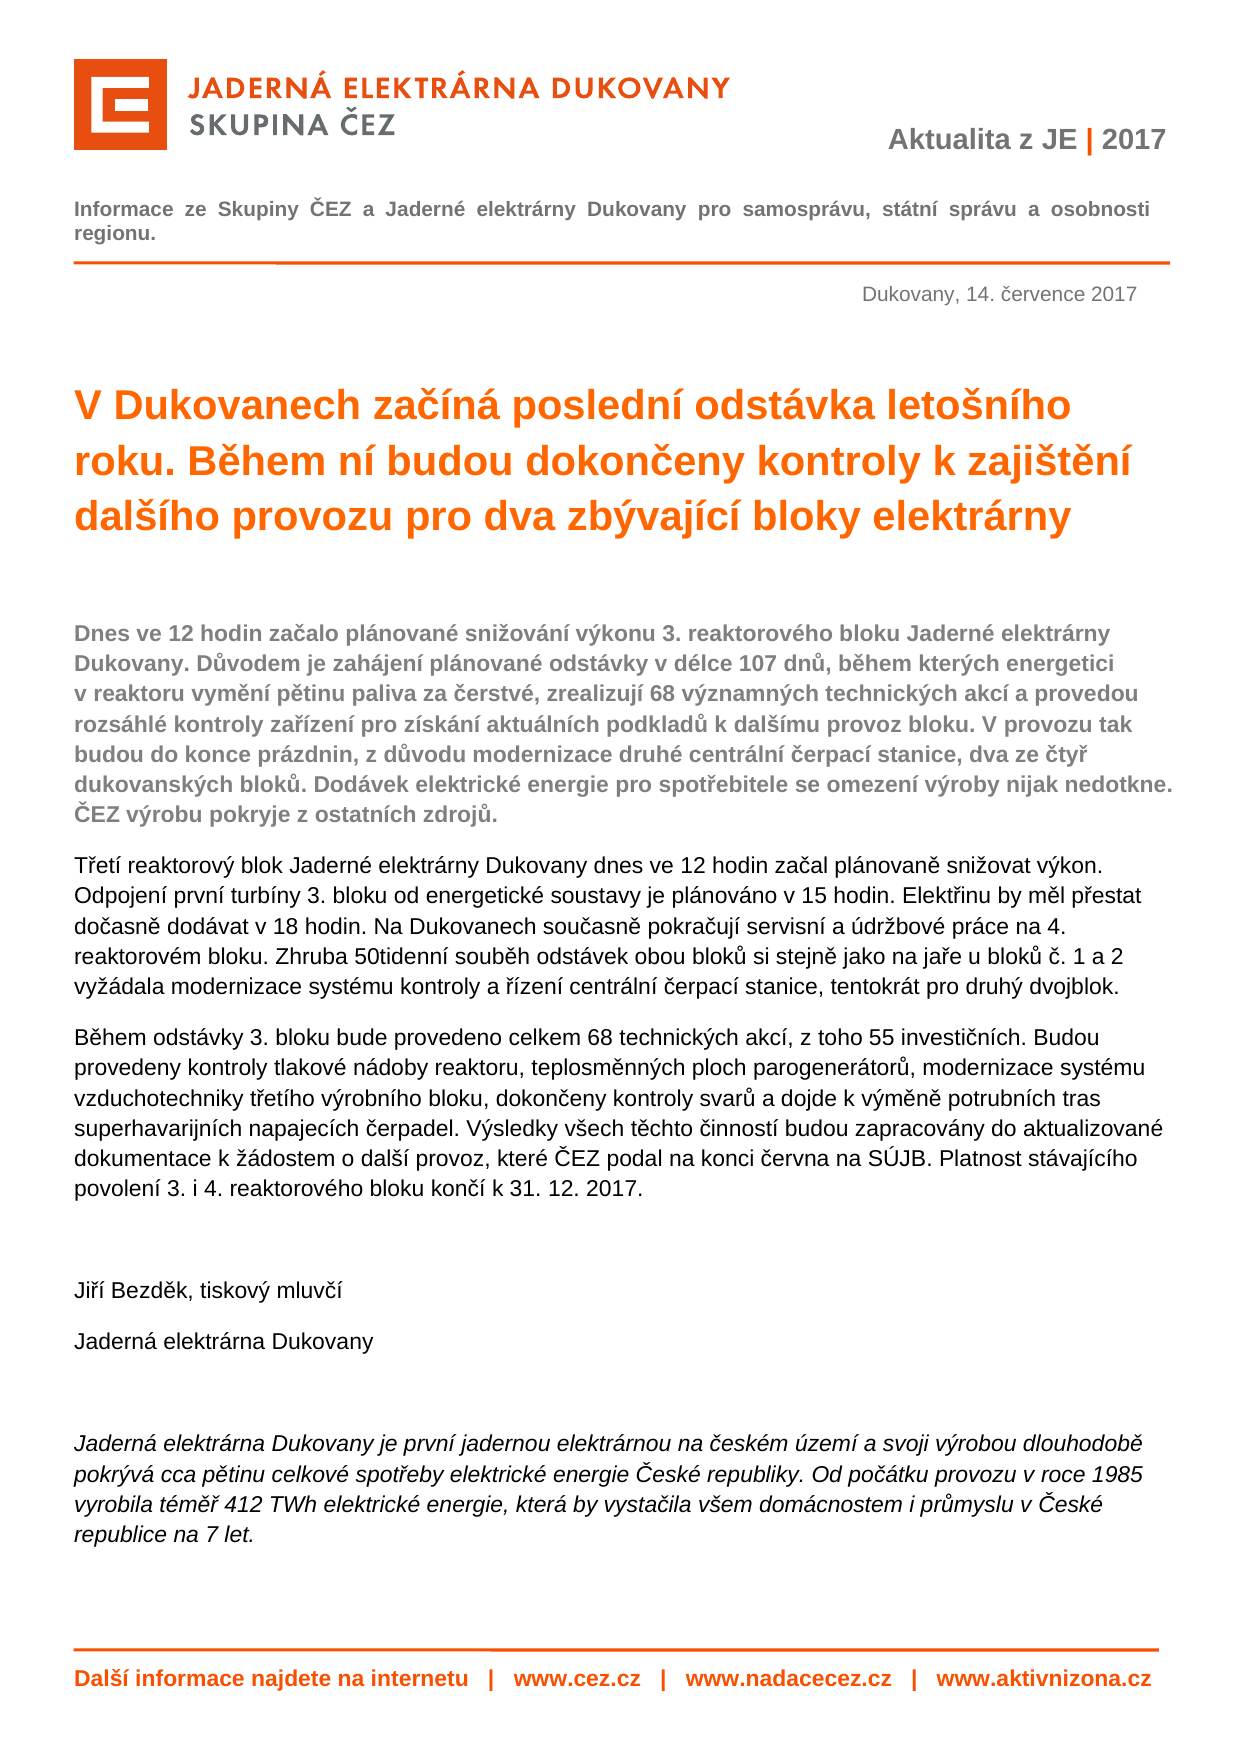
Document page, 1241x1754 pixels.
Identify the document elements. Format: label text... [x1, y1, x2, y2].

text Třetí reaktorový blok Jaderné elektrárny Dukovany dnes ve 12 hodin začal plánovaně snižovat výkon. Odpojení první turbíny 3. bloku od energetické soustavy je plánováno v 15 hodin. Elektřinu by měl přestat dočasně dodávat v 18 hodin. Na Dukovanech současně pokračují servisní a údržbové práce na 4. reaktorovém bloku. Zhruba 50tidenní souběh odstávek obou bloků si stejně jako na jaře u bloků č. 1 a 2 vyžádala modernizace systému kontroly a řízení centrální čerpací stanice, tentokrát pro druhý dvojblok. [74, 852, 1181, 999]
text Jaderná elektrárna Dukovany je první jadernou elektrárnou na českém území a svoji výrobou dlouhodobě pokrývá cca pětinu celkové spotřeby elektrické energie České republiky. Od počátku provozu v roce 1985 vyrobila téměř 412 TWh elektrické energie, která by vystačila všem domácnostem i průmyslu v České republice na 7 let. [74, 1430, 1181, 1547]
text V Dukovanech začíná poslední odstávka letošního roku. Během ní budou dokončeny kontroly k zajištění dalšího provozu pro dva zbývající bloky elektrárny [74, 381, 1152, 539]
text Jiří Bezděk, tiskový mluvčí [74, 1277, 1181, 1303]
text Jaderná elektrárna Dukovany [74, 1328, 1181, 1354]
text Dukovany, 14. července 2017 [74, 281, 1137, 305]
text Dnes ve 12 hodin začalo plánované snižování výkonu 3. reaktorového bloku Jaderné elektrárny Dukovany. Důvodem je zahájení plánované odstávky v délce 107 dnů, během kterých energetici v reaktoru vymění pětinu paliva za čerstvé, zrealizují 68 významných technických akcí a provedou rozsáhlé kontroly zařízení pro získání aktuálních podkladů k dalšímu provoz bloku. V provozu tak budou do konce prázdnin, z důvodu modernizace druhé centrální čerpací stanice, dva ze čtyř dukovanských bloků. Dodávek elektrické energie pro spotřebitele se omezení výroby nijak nedotkne. ČEZ výrobu pokryje z ostatních zdrojů. [74, 620, 1181, 827]
text Během odstávky 3. bloku bude provedeno celkem 68 technických akcí, z toho 55 investičních. Budou provedeny kontroly tlakové nádoby reaktoru, teplosměnných ploch parogenerátorů, modernizace systému vzduchotechniky třetího výrobního bloku, dokončeny kontroly svarů a dojde k výměně potrubních tras superhavarijních napajecích čerpadel. Výsledky všech těchto činností budou zapracovány do aktualizované dokumentace k žádostem o další provoz, které ČEZ podal na konci června na SÚJB. Platnost stávajícího povolení 3. i 4. reaktorového bloku končí k 31. 12. 2017. [74, 1024, 1181, 1201]
